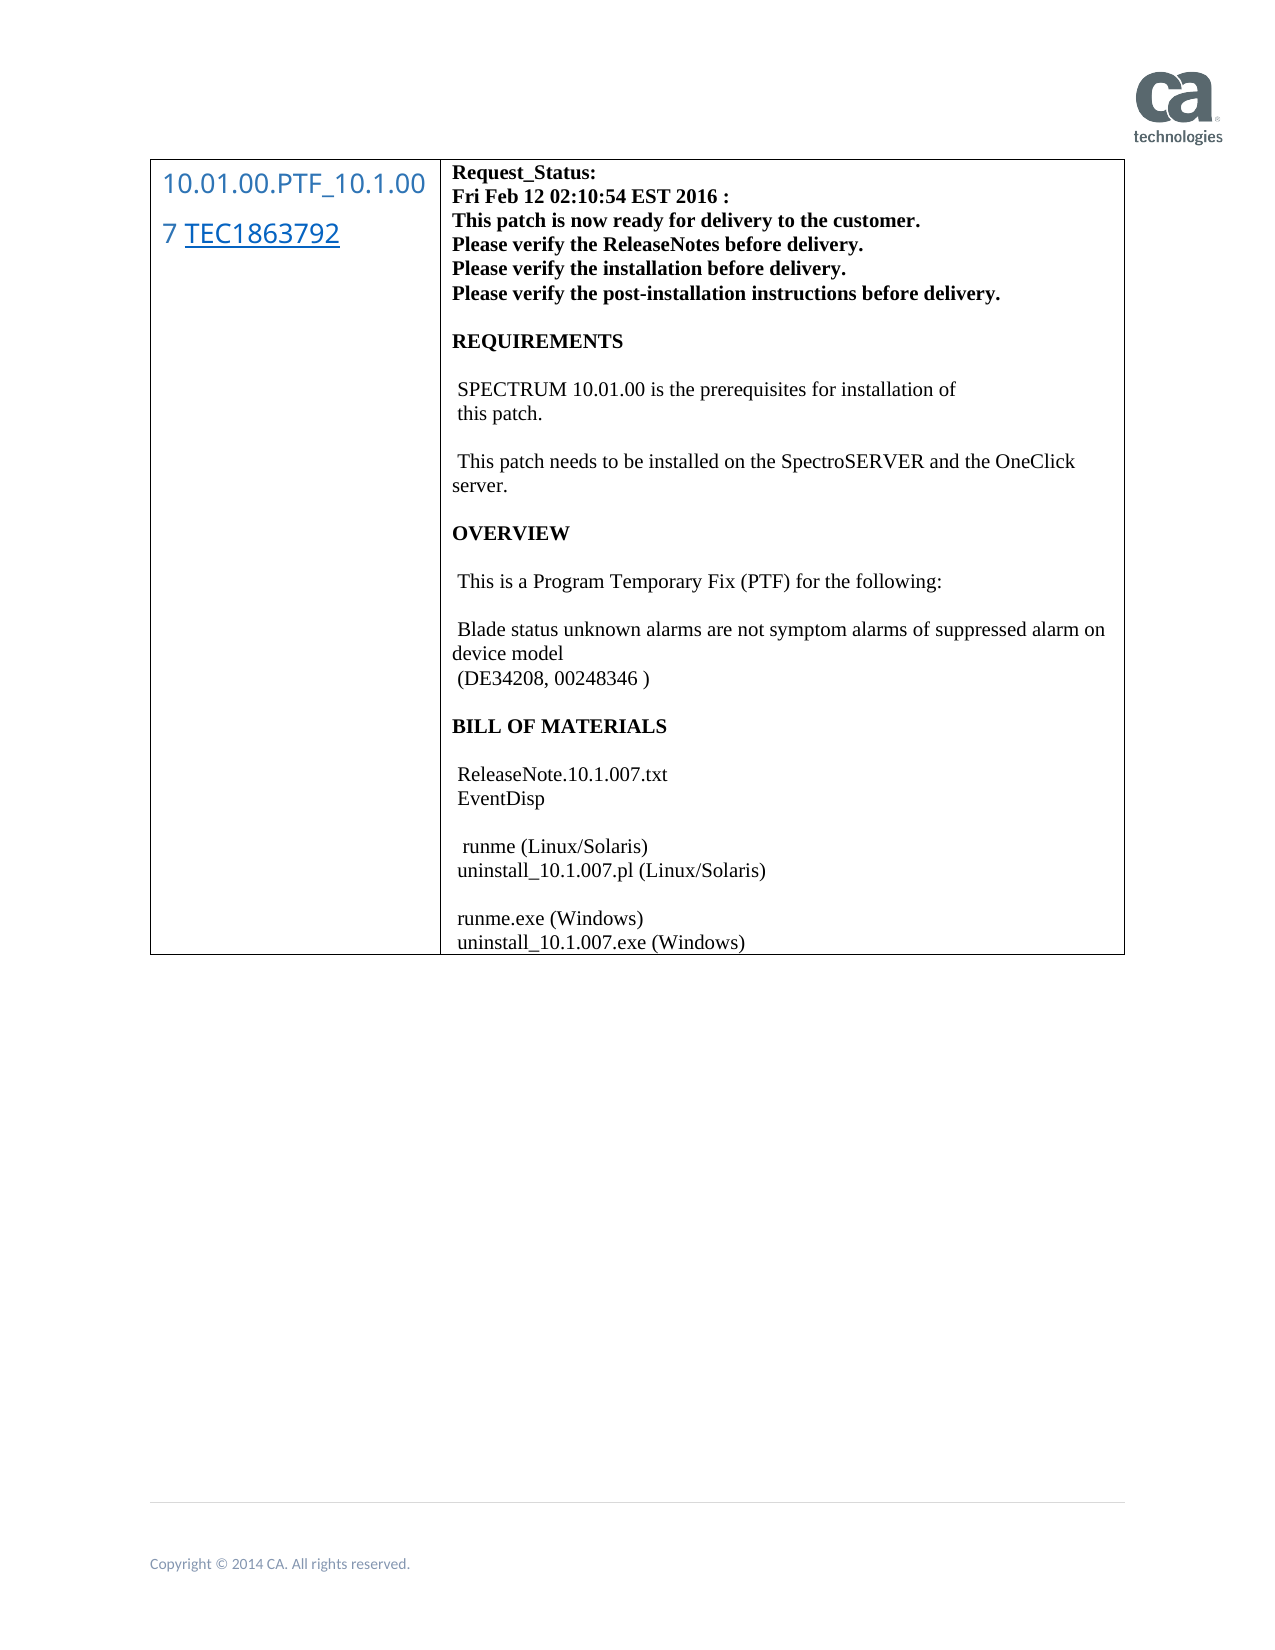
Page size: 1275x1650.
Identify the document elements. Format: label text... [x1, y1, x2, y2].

picture [1130, 66, 1225, 147]
table_cell 10.01.00.PTF_10.1.007 TEC1863792 [151, 160, 440, 954]
table_cell Request_Status: Fri Feb 12 02:10:54 EST 2016 : This patch is now ready for delivery to the customer. Please verify the ReleaseNotes before delivery. Please verify the installation before delivery. Please verify the post-installation instructions before delivery. REQUIREMENTS SPECTRUM 10.01.00 is the prerequisites for installation of this patch. This patch needs to be installed on the SpectroSERVER and the OneClick server. OVERVIEW This is a Program Temporary Fix (PTF) for the following: Blade status unknown alarms are not symptom alarms of suppressed alarm on device model (DE34208, 00248346 ) BILL OF MATERIALS ReleaseNote.10.1.007.txt EventDisp runme (Linux/Solaris) uninstall_10.1.007.pl (Linux/Solaris) runme.exe (Windows) uninstall_10.1.007.exe (Windows) [441, 160, 1124, 954]
